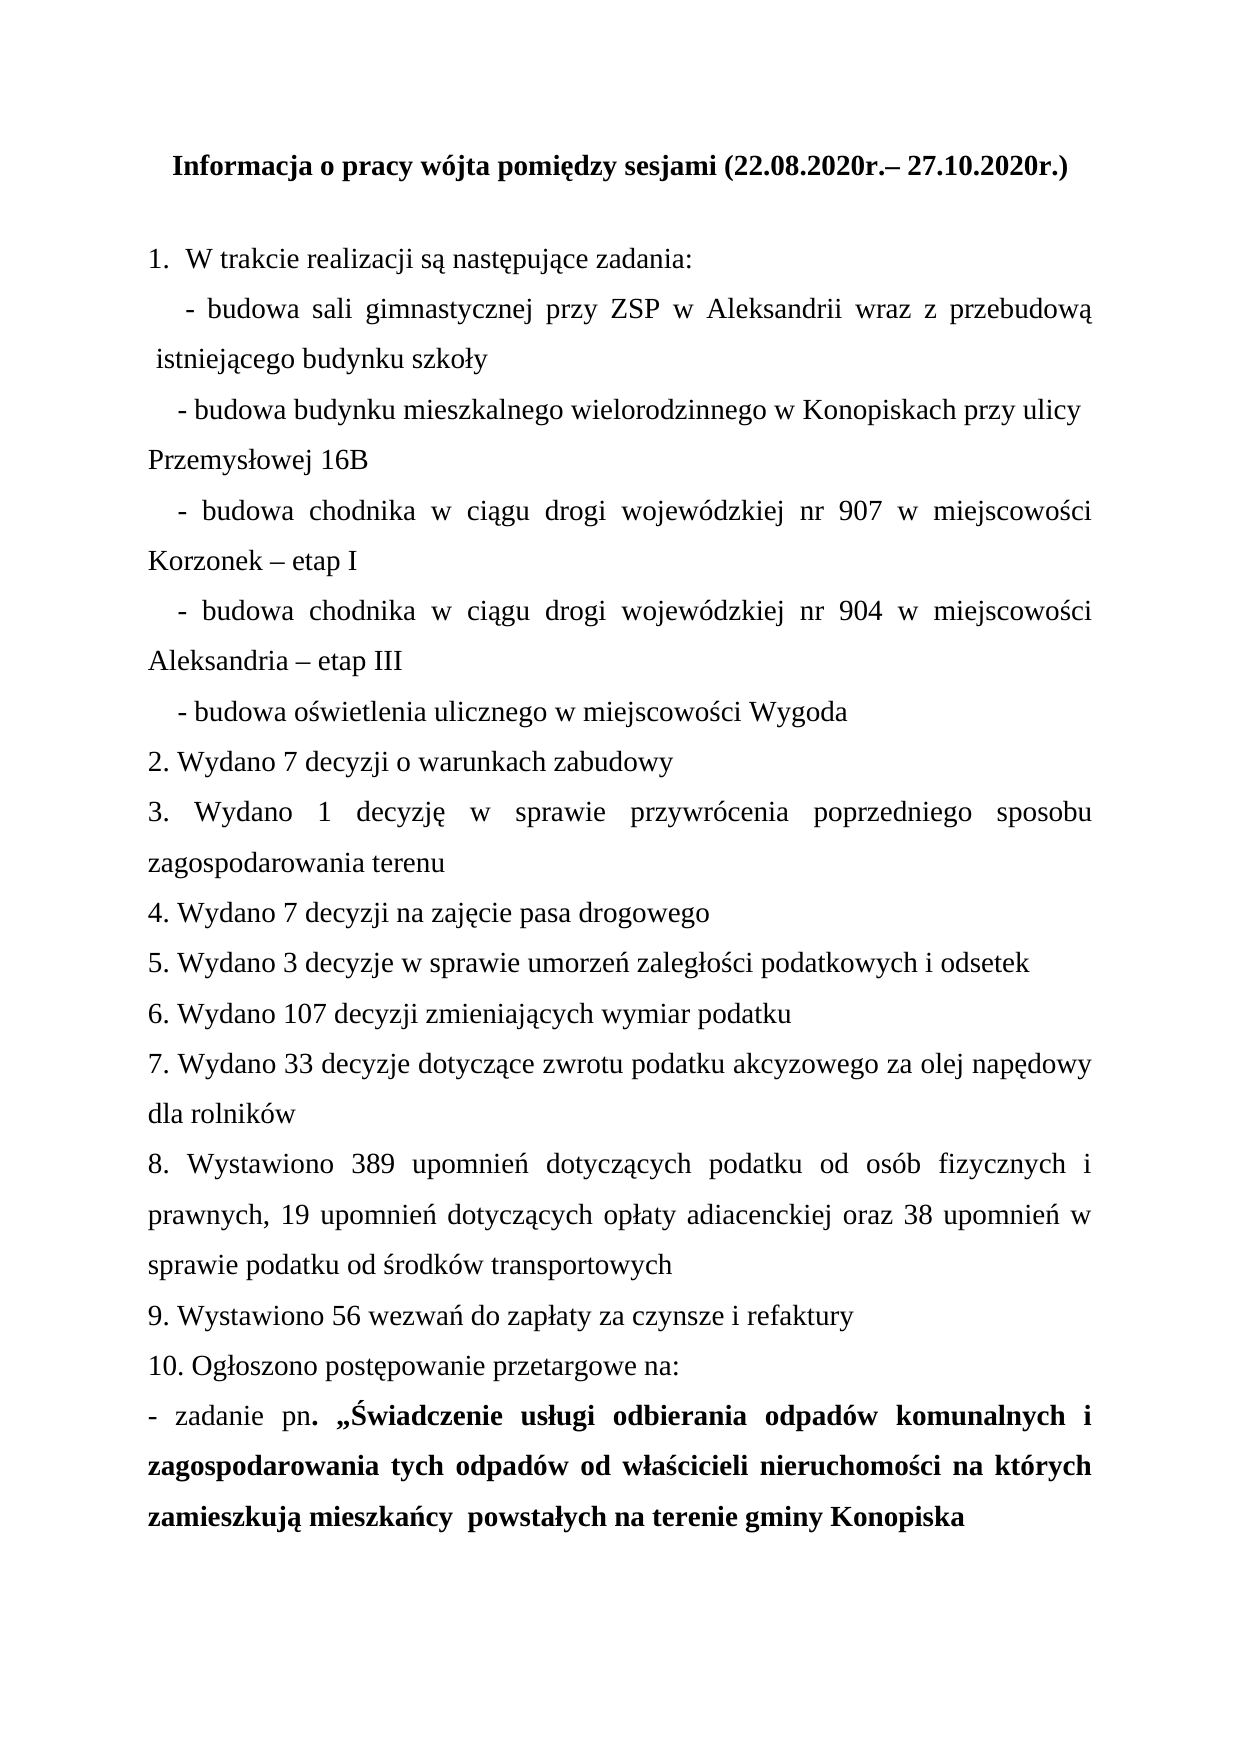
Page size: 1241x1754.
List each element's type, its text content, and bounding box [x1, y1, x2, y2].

list W trakcie realizacji są następujące zadania: [148, 241, 1093, 274]
text - budowa sali gimnastycznej przy ZSP w Aleksandrii wraz z przebudową istniejącego budynku szkoły [156, 291, 1093, 375]
text 4. Wydano 7 decyzji na zajęcie pasa drogowego [148, 895, 1093, 929]
text 5. Wydano 3 decyzje w sprawie umorzeń zaległości podatkowych i odsetek [148, 945, 1093, 979]
text - budowa chodnika w ciągu drogi wojewódzkiej nr 907 w miejscowości Korzonek – etap I [148, 493, 1093, 576]
text 9. Wystawiono 56 wezwań do zapłaty za czynsze i refaktury [148, 1298, 1093, 1331]
text Informacja o pracy wójta pomiędzy sesjami (22.08.2020r.– 27.10.2020r.) [148, 148, 1093, 181]
text - budowa budynku mieszkalnego wielorodzinnego w Konopiskach przy ulicy Przemysłowej 16B [148, 392, 1093, 476]
text 8. Wystawiono 389 upomnień dotyczących podatku od osób fizycznych i prawnych, 19 upomnień dotyczących opłaty adiacenckiej oraz 38 upomnień w sprawie podatku od środków transportowych [148, 1147, 1093, 1281]
text - budowa oświetlenia ulicznego w miejscowości Wygoda [148, 694, 1093, 727]
text 3. Wydano 1 decyzję w sprawie przywrócenia poprzedniego sposobu zagospodarowania terenu [148, 794, 1093, 878]
text - budowa chodnika w ciągu drogi wojewódzkiej nr 904 w miejscowości Aleksandria – etap III [148, 593, 1093, 677]
text 7. Wydano 33 decyzje dotyczące zwrotu podatku akcyzowego za olej napędowy dla rolników [148, 1046, 1093, 1130]
text 6. Wydano 107 decyzji zmieniających wymiar podatku [148, 996, 1093, 1029]
text - zadanie pn. „Świadczenie usługi odbierania odpadów komunalnych i zagospodarowania tych odpadów od właścicieli nieruchomości na których zamieszkują mieszkańcy powstałych na terenie gminy Konopiska [148, 1398, 1093, 1532]
text 10. Ogłoszono postępowanie przetargowe na: [148, 1348, 1093, 1381]
text 2. Wydano 7 decyzji o warunkach zabudowy [148, 744, 1093, 778]
